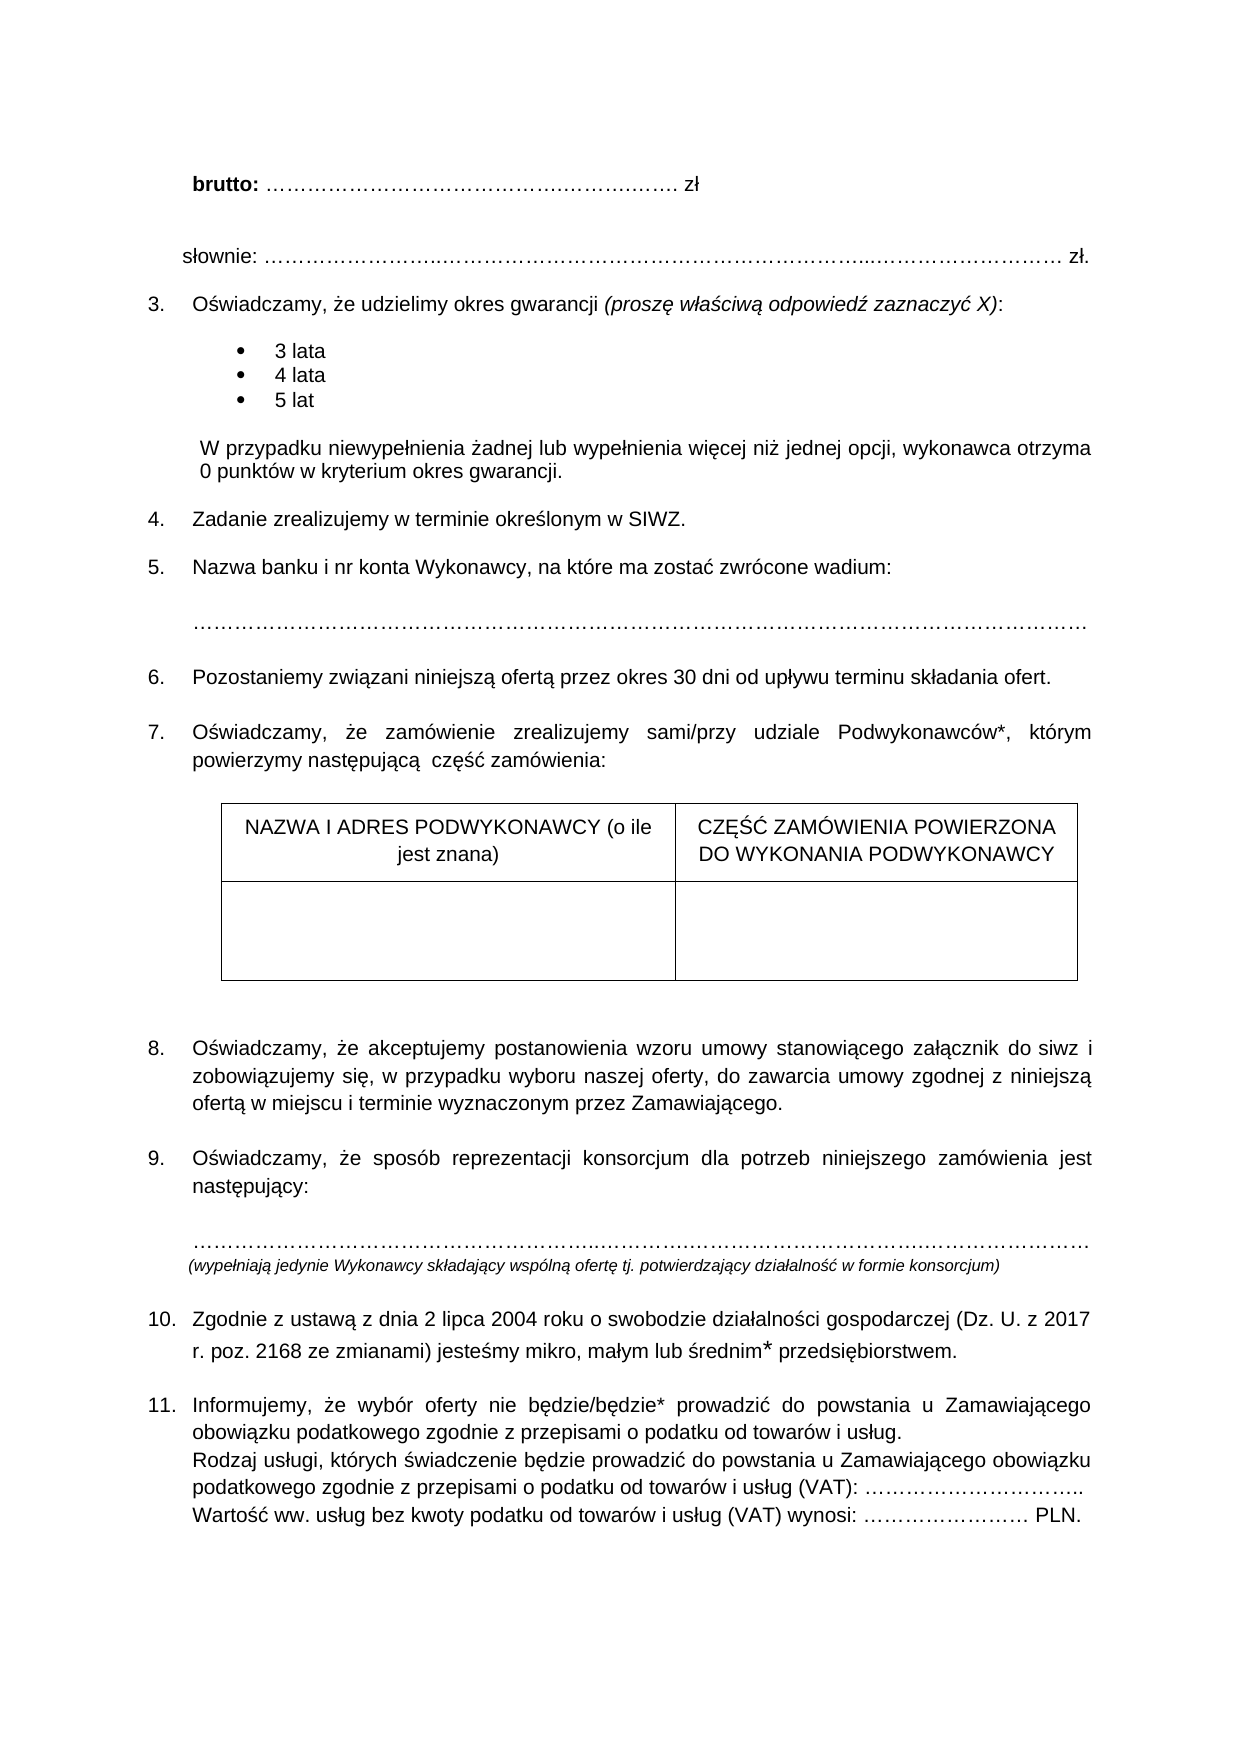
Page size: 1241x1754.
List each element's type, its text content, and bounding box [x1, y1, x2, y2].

list Zadanie zrealizujemy w terminie określonym w SIWZ. [148, 507, 1093, 531]
text (wypełniają jedynie Wykonawcy składający wspólną ofertę tj. potwierdzający działalność w formie konsorcjum) [148, 1256, 1093, 1275]
table_header NAZWA I ADRES PODWYKONAWCY (o ile jest znana) [222, 804, 675, 881]
list 4 lata [237, 363, 1093, 387]
list Pozostaniemy związani niniejszą ofertą przez okres 30 dni od upływu terminu składania ofert. [148, 665, 1093, 689]
text brutto: …………………………………….……….……. zł [192, 172, 1093, 196]
text W przypadku niewypełnienia żadnej lub wypełnienia więcej niż jednej opcji, wykonawca otrzyma 0 punktów w kryterium okres gwarancji. [199, 435, 1093, 483]
list Nazwa banku i nr konta Wykonawcy, na które ma zostać zwrócone wadium: [148, 555, 1093, 579]
list Oświadczamy, że zamówienie zrealizujemy sami/przy udziale Podwykonawców*, którym powierzymy następującą część zamówienia: [148, 720, 1093, 772]
text …………………………………………………..………….…………………………….…………………… [192, 1229, 1093, 1253]
list Oświadczamy, że akceptujemy postanowienia wzoru umowy stanowiącego załącznik do siwz i zobowiązujemy się, w przypadku wyboru naszej oferty, do zawarcia umowy zgodnej z niniejszą ofertą w miejscu i terminie wyznaczonym przez Zamawiającego. [148, 1036, 1093, 1115]
list 3 lata [237, 339, 1093, 363]
table_cell [222, 882, 675, 980]
list Rodzaj usługi, których świadczenie będzie prowadzić do powstania u Zamawiającego obowiązku podatkowego zgodnie z przepisami o podatku od towarów i usług (VAT): ………………………….. [192, 1448, 1093, 1499]
text ………………………………………………………………………………………………………………… [192, 583, 1093, 634]
list Oświadczamy, że sposób reprezentacji konsorcjum dla potrzeb niniejszego zamówienia jest następujący: [148, 1146, 1093, 1198]
list Oświadczamy, że udzielimy okres gwarancji (proszę właściwą odpowiedź zaznaczyć X): [148, 291, 1093, 315]
table_cell [676, 882, 1077, 980]
list 5 lat [237, 387, 1093, 411]
list Zgodnie z ustawą z dnia 2 lipca 2004 roku o swobodzie działalności gospodarczej (Dz. U. z 2017 r. poz. 2168 ze zmianami) jesteśmy mikro, małym lub średnim* przedsiębiorstwem. [148, 1306, 1093, 1363]
list Wartość ww. usług bez kwoty podatku od towarów i usług (VAT) wynosi: …………………… PLN. [192, 1503, 1093, 1527]
list Informujemy, że wybór oferty nie będzie/będzie* prowadzić do powstania u Zamawiającego obowiązku podatkowego zgodnie z przepisami o podatku od towarów i usług. [148, 1393, 1093, 1444]
table_header CZĘŚĆ ZAMÓWIENIA POWIERZONA DO WYKONANIA PODWYKONAWCY [676, 804, 1077, 881]
text słownie: ……………………..……………………………………………………...……………………… zł. [148, 243, 1093, 267]
